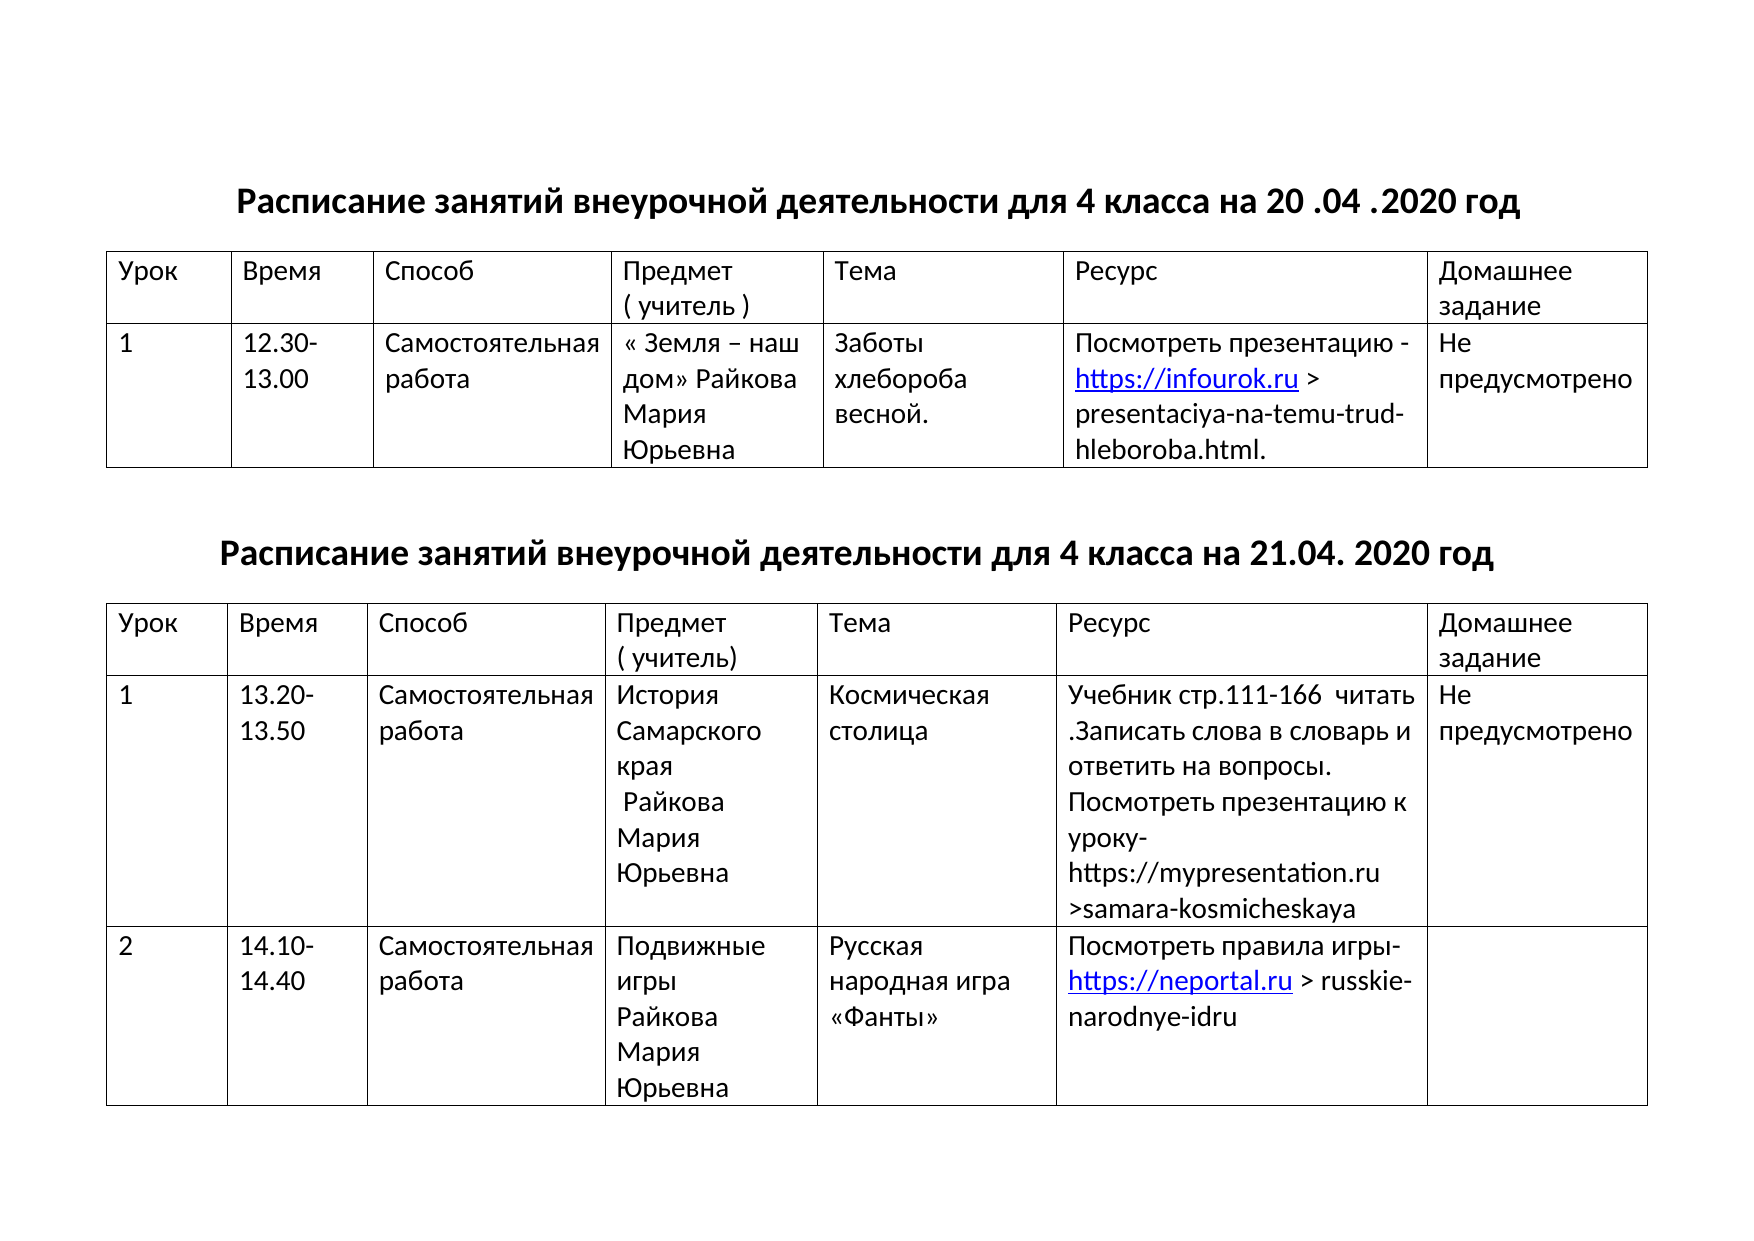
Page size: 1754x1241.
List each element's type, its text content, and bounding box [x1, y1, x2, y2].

table_cell « Земля – наш дом» Райкова Мария Юрьевна [612, 324, 823, 467]
table_cell 2 [107, 927, 227, 1105]
table_cell Самостоятельная работа [374, 324, 611, 467]
table_header Урок [107, 252, 231, 323]
table_header Домашнее задание [1428, 252, 1647, 323]
text Расписание занятий внеурочной деятельности для 4 класса на 20 .04 .2020 год [118, 177, 1636, 223]
text Расписание занятий внеурочной деятельности для 4 класса на 21.04. 2020 год [118, 529, 1636, 575]
table_header Ресурс [1064, 252, 1427, 323]
table_cell Русская народная игра «Фанты» [818, 927, 1056, 1105]
table_header Ресурс [1057, 604, 1427, 675]
table_header Время [232, 252, 373, 323]
table_header Предмет ( учитель) [606, 604, 817, 675]
table_cell Подвижные игры Райкова Мария Юрьевна [606, 927, 817, 1105]
table_cell Учебник стр.111-166 читать .Записать слова в словарь и ответить на вопросы. Посмотреть презентацию к уроку-https://mypresentation.ru >samara-kosmicheskaya [1057, 676, 1427, 926]
table_cell Посмотреть правила игры- https://neportal.ru > russkie-narodnye-idru [1057, 927, 1427, 1105]
table_cell [1428, 927, 1647, 1105]
table_header Способ [368, 604, 605, 675]
table_cell 14.10-14.40 [228, 927, 367, 1105]
table_header Время [228, 604, 367, 675]
table_cell Посмотреть презентацию -https://infourok.ru > presentaciya-na-temu-trud-hleboroba.html. [1064, 324, 1427, 467]
table_header Предмет ( учитель ) [612, 252, 823, 323]
table_cell Не предусмотрено [1428, 676, 1647, 926]
table_cell Космическая столица [818, 676, 1056, 926]
table_cell Заботы хлебороба весной. [824, 324, 1063, 467]
table_header Способ [374, 252, 611, 323]
table_cell 1 [107, 676, 227, 926]
table_cell 12.30-13.00 [232, 324, 373, 467]
table_header Тема [818, 604, 1056, 675]
table_cell 1 [107, 324, 231, 467]
table_header Урок [107, 604, 227, 675]
table_cell История Самарского края Райкова Мария Юрьевна [606, 676, 817, 926]
table_cell 13.20-13.50 [228, 676, 367, 926]
table_cell Не предусмотрено [1428, 324, 1647, 467]
table_cell Самостоятельная работа [368, 927, 605, 1105]
table_cell Самостоятельная работа [368, 676, 605, 926]
table_header Домашнее задание [1428, 604, 1647, 675]
table_header Тема [824, 252, 1063, 323]
